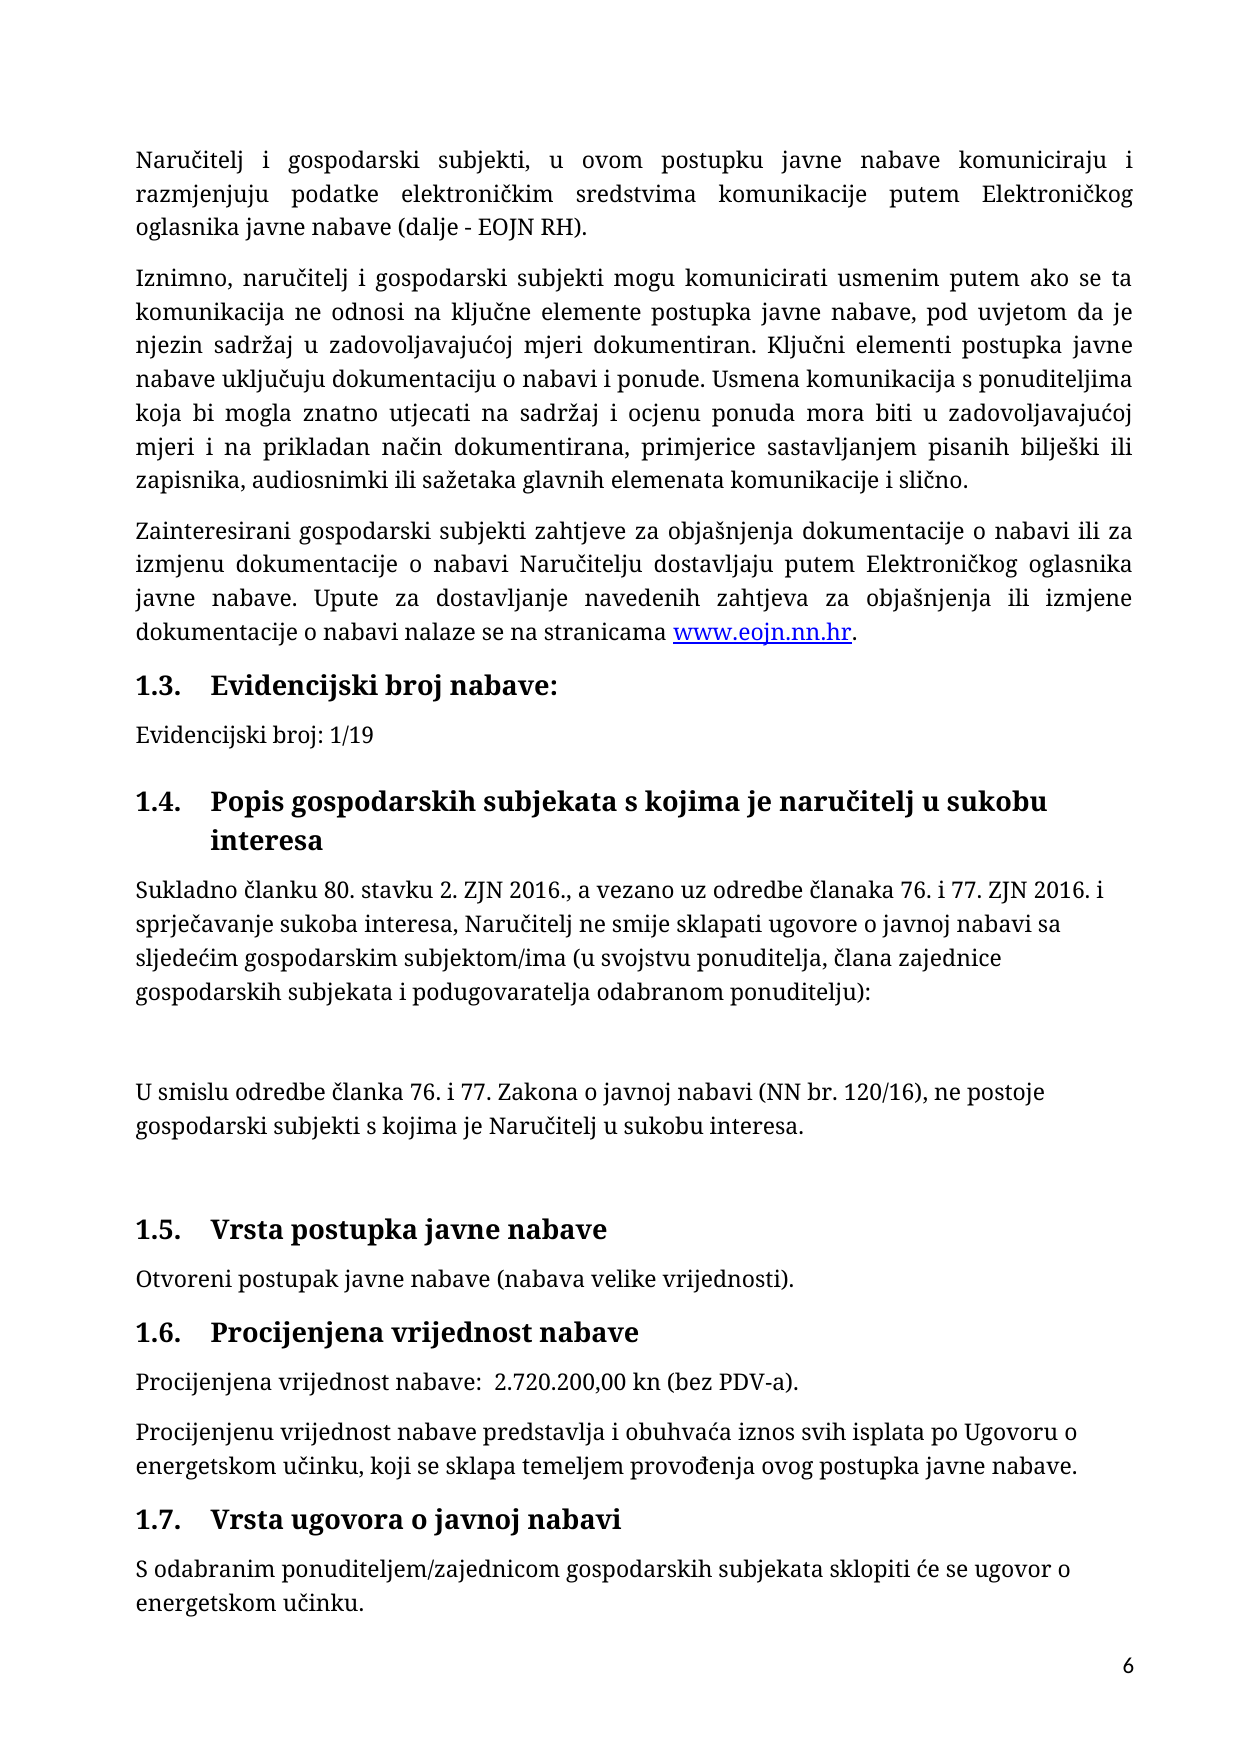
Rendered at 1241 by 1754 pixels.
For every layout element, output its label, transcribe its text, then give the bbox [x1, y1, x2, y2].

text S odabranim ponuditeljem/zajednicom gospodarskih subjekata sklopiti će se ugovor o energetskom učinku. [135, 1553, 1134, 1618]
subtitle Procijenjena vrijednost nabave [135, 1313, 1134, 1350]
subtitle Vrsta ugovora o javnoj nabavi [135, 1500, 1134, 1537]
text U smislu odredbe članka 76. i 77. Zakona o javnoj nabavi (NN br. 120/16), ne postoje gospodarski subjekti s kojima je Naručitelj u sukobu interesa. [135, 1076, 1134, 1141]
text Evidencijski broj: 1/19 [135, 718, 1134, 750]
text Zainteresirani gospodarski subjekti zahtjeve za objašnjenja dokumentacije o nabavi ili za izmjenu dokumentacije o nabavi Naručitelju dostavljaju putem Elektroničkog oglasnika javne nabave. Upute za dostavljanje navedenih zahtjeva za objašnjenja ili izmjene dokumentacije o nabavi nalaze se na stranicama www.eojn.nn.hr. [135, 514, 1134, 647]
text Iznimno, naručitelj i gospodarski subjekti mogu komunicirati usmenim putem ako se ta komunikacija ne odnosi na ključne elemente postupka javne nabave, pod uvjetom da je njezin sadržaj u zadovoljavajućoj mjeri dokumentiran. Ključni elementi postupka javne nabave uključuju dokumentaciju o nabavi i ponude. Usmena komunikacija s ponuditeljima koja bi mogla znatno utjecati na sadržaj i ocjenu ponuda mora biti u zadovoljavajućoj mjeri i na prikladan način dokumentirana, primjerice sastavljanjem pisanih bilješki ili zapisnika, audiosnimki ili sažetaka glavnih elemenata komunikacije i slično. [135, 262, 1134, 495]
text Naručitelj i gospodarski subjekti, u ovom postupku javne nabave komuniciraju i razmjenjuju podatke elektroničkim sredstvima komunikacije putem Elektroničkog oglasnika javne nabave (dalje - EOJN RH). [135, 144, 1134, 242]
subtitle Vrsta postupka javne nabave [135, 1211, 1134, 1248]
subtitle Popis gospodarskih subjekata s kojima je naručitelj u sukobu interesa [135, 782, 1134, 859]
text Procijenjena vrijednost nabave: 2.720.200,00 kn (bez PDV‐a). [135, 1366, 1134, 1397]
text Procijenjenu vrijednost nabave predstavlja i obuhvaća iznos svih isplata po Ugovoru o energetskom učinku, koji se sklapa temeljem provođenja ovog postupka javne nabave. [135, 1416, 1134, 1481]
subtitle Evidencijski broj nabave: [135, 666, 1134, 703]
text Sukladno članku 80. stavku 2. ZJN 2016., a vezano uz odredbe članaka 76. i 77. ZJN 2016. i sprječavanje sukoba interesa, Naručitelj ne smije sklapati ugovore o javnoj nabavi sa sljedećim gospodarskim subjektom/ima (u svojstvu ponuditelja, člana zajednice gospodarskih subjekata i podugovaratelja odabranom ponuditelju): [135, 874, 1134, 1007]
text Otvoreni postupak javne nabave (nabava velike vrijednosti). [135, 1263, 1134, 1294]
